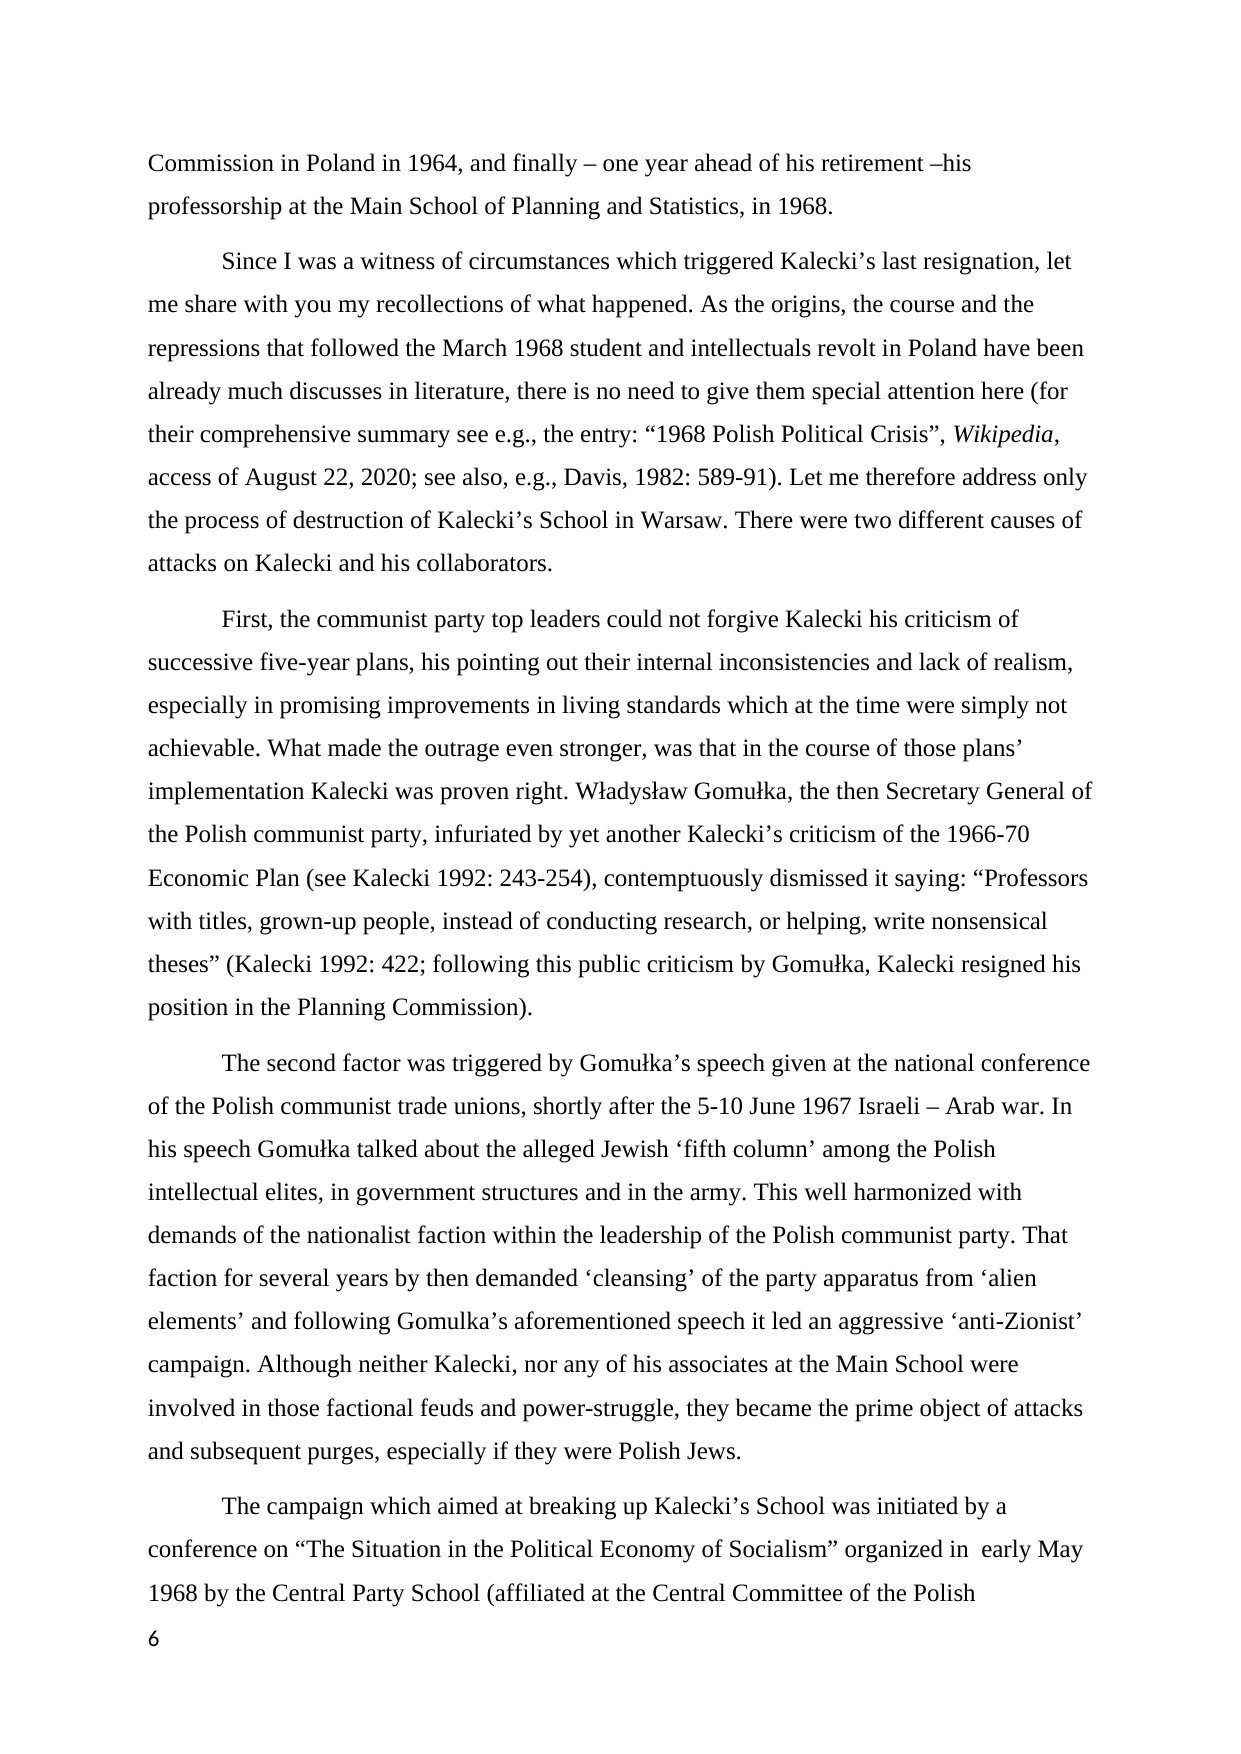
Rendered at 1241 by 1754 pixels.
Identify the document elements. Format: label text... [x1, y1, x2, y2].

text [148, 1491, 1093, 1606]
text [148, 148, 1093, 219]
text The second factor was triggered by Gomułka’s speech given at the national conference of the Polish communist trade unions, shortly after the 5-10 June 1967 Israeli – Arab war. In his speech Gomułka talked about the alleged Jewish ‘fifth column’ among the Polish intellectual elites, in government structures and in the army. This well harmonized with demands of the nationalist faction within the leadership of the Polish communist party. That faction for several years by then demanded ‘cleansing’ of the party apparatus from ‘alien elements’ and following Gomulka’s aforementioned speech it led an aggressive ‘anti-Zionist’ campaign. Although neither Kalecki, nor any of his associates at the Main School were involved in those factional feuds and power-struggle, they became the prime object of attacks and subsequent purges, especially if they were Polish Jews. [148, 1048, 1093, 1464]
text First, the communist party top leaders could not forgive Kalecki his criticism of successive five-year plans, his pointing out their internal inconsistencies and lack of realism, especially in promising improvements in living standards which at the time were simply not achievable. What made the outrage even stronger, was that in the course of those plans’ implementation Kalecki was proven right. Władysław Gomułka, the then Secretary General of the Polish communist party, infuriated by yet another Kalecki’s criticism of the 1966-70 Economic Plan (see Kalecki 1992: 243-254), contemptuously dismissed it saying: “Professors with titles, grown-up people, instead of conducting research, or helping, write nonsensical theses” (Kalecki 1992: 422; following this public criticism by Gomułka, Kalecki resigned his position in the Planning Commission). [148, 604, 1093, 1021]
text Since I was a witness of circumstances which triggered Kalecki’s last resignation, let me share with you my recollections of what happened. As the origins, the course and the repressions that followed the March 1968 student and intellectuals revolt in Poland have been already much discusses in literature, there is no need to give them special attention here (for their comprehensive summary see e.g., the entry: “1968 Polish Political Crisis”, Wikipedia, access of August 22, 2020; see also, e.g., Davis, 1982: 589-91). Let me therefore address only the process of destruction of Kalecki’s School in Warsaw. There were two different causes of attacks on Kalecki and his collaborators. [148, 246, 1093, 577]
